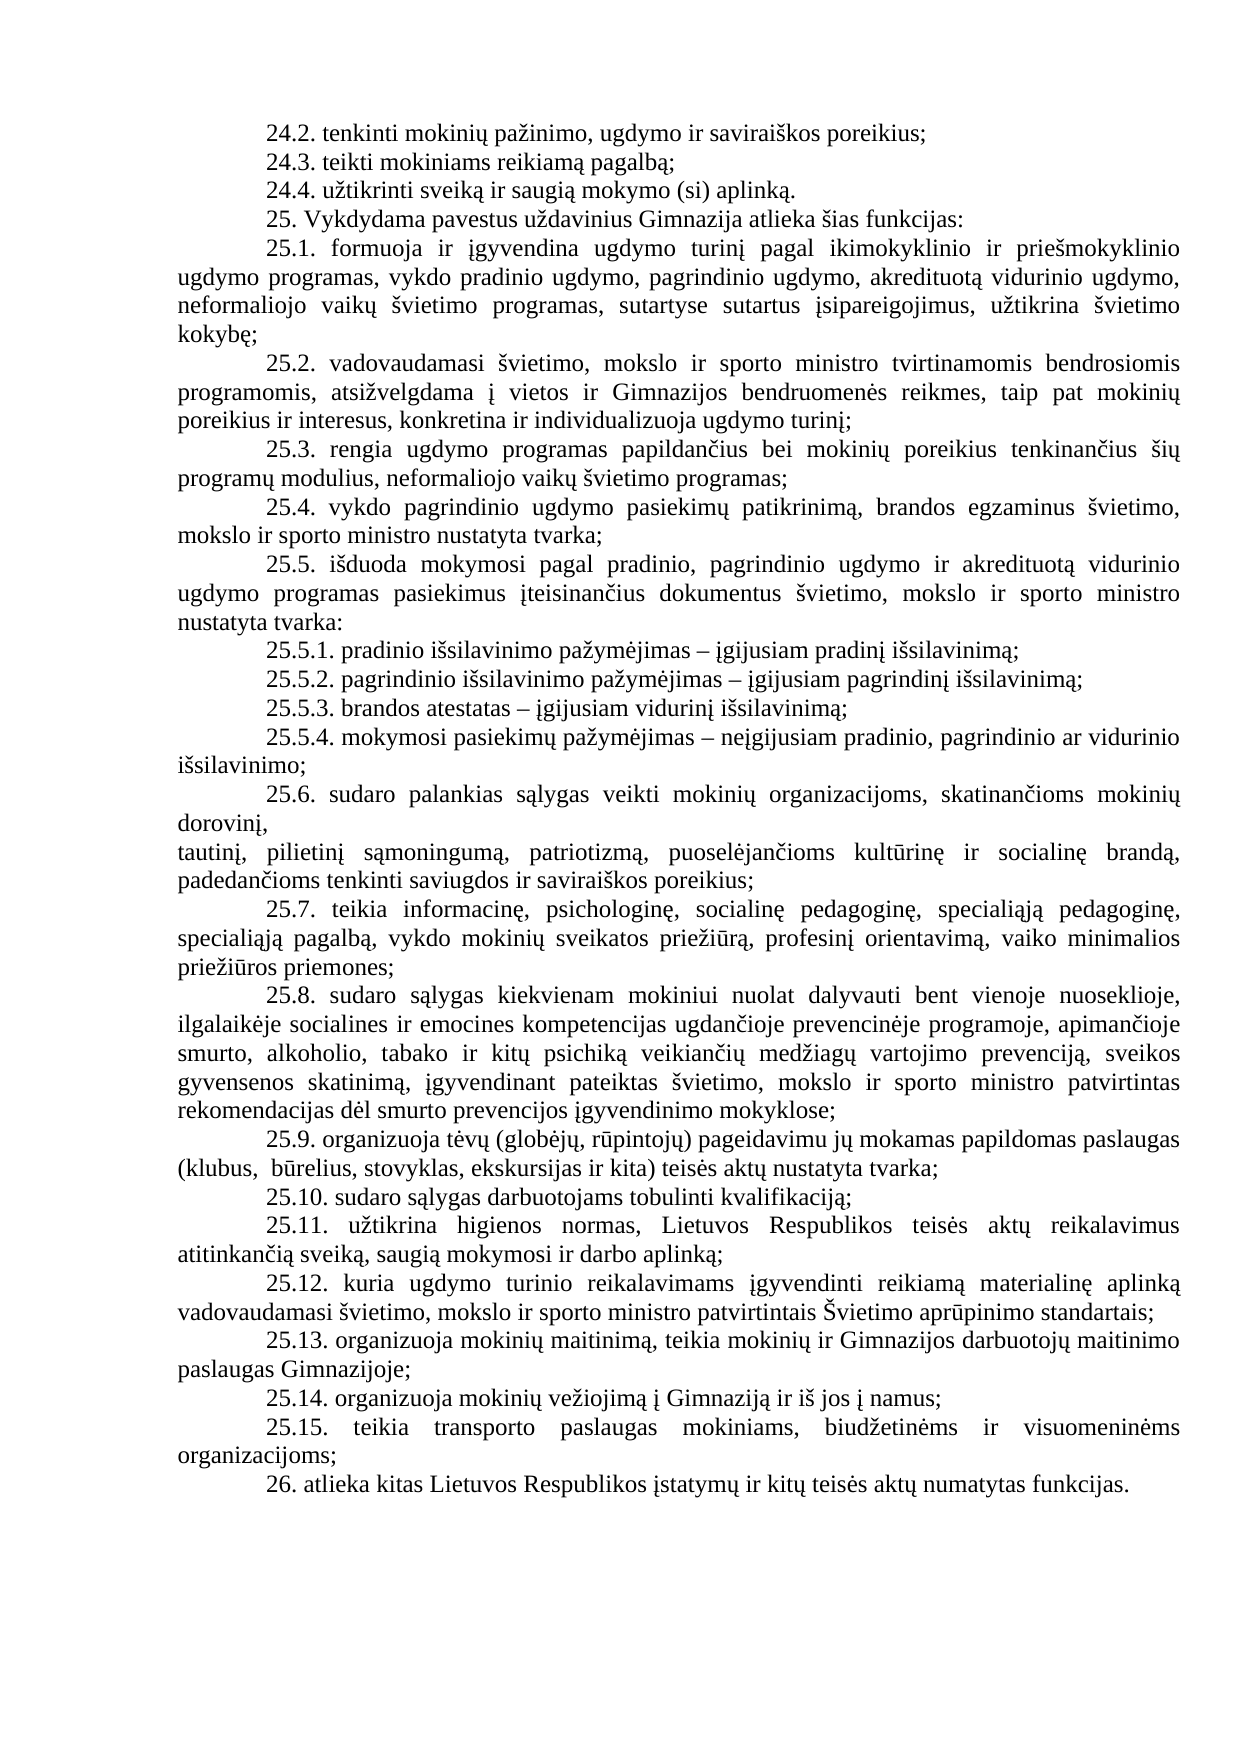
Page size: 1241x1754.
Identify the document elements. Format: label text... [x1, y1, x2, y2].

text 25.5. išduoda mokymosi pagal pradinio, pagrindinio ugdymo ir akredituotą vidurinio ugdymo programas pasiekimus įteisinančius dokumentus švietimo, mokslo ir sporto ministro nustatyta tvarka: [177, 549, 1181, 636]
text 25.13. organizuoja mokinių maitinimą, teikia mokinių ir Gimnazijos darbuotojų maitinimo paslaugas Gimnazijoje; [177, 1326, 1181, 1383]
text 24.3. teikti mokiniams reikiamą pagalbą; [177, 147, 1181, 176]
text 24.2. tenkinti mokinių pažinimo, ugdymo ir saviraiškos poreikius; [177, 118, 1181, 147]
text 25.7. teikia informacinę, psichologinę, socialinę pedagoginę, specialiąją pedagoginę, specialiąją pagalbą, vykdo mokinių sveikatos priežiūrą, profesinį orientavimą, vaiko minimalios priežiūros priemones; [177, 894, 1181, 981]
text 25.4. vykdo pagrindinio ugdymo pasiekimų patikrinimą, brandos egzaminus švietimo, mokslo ir sporto ministro nustatyta tvarka; [177, 492, 1181, 549]
text tautinį, pilietinį sąmoningumą, patriotizmą, puoselėjančioms kultūrinę ir socialinę brandą, padedančioms tenkinti saviugdos ir saviraiškos poreikius; [177, 837, 1181, 894]
text 25.10. sudaro sąlygas darbuotojams tobulinti kvalifikaciją; [177, 1182, 1181, 1211]
text 25.5.2. pagrindinio išsilavinimo pažymėjimas – įgijusiam pagrindinį išsilavinimą; [177, 664, 1181, 693]
text 25.3. rengia ugdymo programas papildančius bei mokinių poreikius tenkinančius šių programų modulius, neformaliojo vaikų švietimo programas; [177, 434, 1181, 492]
text 25.5.1. pradinio išsilavinimo pažymėjimas – įgijusiam pradinį išsilavinimą; [177, 636, 1181, 664]
text 25.2. vadovaudamasi švietimo, mokslo ir sporto ministro tvirtinamomis bendrosiomis programomis, atsižvelgdama į vietos ir Gimnazijos bendruomenės reikmes, taip pat mokinių poreikius ir interesus, konkretina ir individualizuoja ugdymo turinį; [177, 348, 1181, 434]
text 25.5.3. brandos atestatas – įgijusiam vidurinį išsilavinimą; [177, 693, 1181, 722]
text 25.15. teikia transporto paslaugas mokiniams, biudžetinėms ir visuomeninėms organizacijoms; [177, 1412, 1181, 1469]
text 25.8. sudaro sąlygas kiekvienam mokiniui nuolat dalyvauti bent vienoje nuoseklioje, ilgalaikėje socialines ir emocines kompetencijas ugdančioje prevencinėje programoje, apimančioje smurto, alkoholio, tabako ir kitų psichiką veikiančių medžiagų vartojimo prevenciją, sveikos gyvensenos skatinimą, įgyvendinant pateiktas švietimo, mokslo ir sporto ministro patvirtintas rekomendacijas dėl smurto prevencijos įgyvendinimo mokyklose; [177, 981, 1181, 1124]
text 25.11. užtikrina higienos normas, Lietuvos Respublikos teisės aktų reikalavimus atitinkančią sveiką, saugią mokymosi ir darbo aplinką; [177, 1211, 1181, 1268]
text 26. atlieka kitas Lietuvos Respublikos įstatymų ir kitų teisės aktų numatytas funkcijas. [177, 1469, 1181, 1498]
text 25. Vykdydama pavestus uždavinius Gimnazija atlieka šias funkcijas: [177, 204, 1181, 233]
text 25.12. kuria ugdymo turinio reikalavimams įgyvendinti reikiamą materialinę aplinką vadovaudamasi švietimo, mokslo ir sporto ministro patvirtintais Švietimo aprūpinimo standartais; [177, 1268, 1181, 1326]
text 25.9. organizuoja tėvų (globėjų, rūpintojų) pageidavimu jų mokamas papildomas paslaugas (klubus, būrelius, stovyklas, ekskursijas ir kita) teisės aktų nustatyta tvarka; [177, 1124, 1181, 1182]
text 24.4. užtikrinti sveiką ir saugią mokymo (si) aplinką. [177, 176, 1181, 204]
text 25.14. organizuoja mokinių vežiojimą į Gimnaziją ir iš jos į namus; [177, 1383, 1181, 1412]
text 25.5.4. mokymosi pasiekimų pažymėjimas – neįgijusiam pradinio, pagrindinio ar vidurinio išsilavinimo; [177, 722, 1181, 779]
text 25.6. sudaro palankias sąlygas veikti mokinių organizacijoms, skatinančioms mokinių dorovinį, [177, 779, 1181, 837]
text 25.1. formuoja ir įgyvendina ugdymo turinį pagal ikimokyklinio ir priešmokyklinio ugdymo programas, vykdo pradinio ugdymo, pagrindinio ugdymo, akredituotą vidurinio ugdymo, neformaliojo vaikų švietimo programas, sutartyse sutartus įsipareigojimus, užtikrina švietimo kokybę; [177, 233, 1181, 348]
